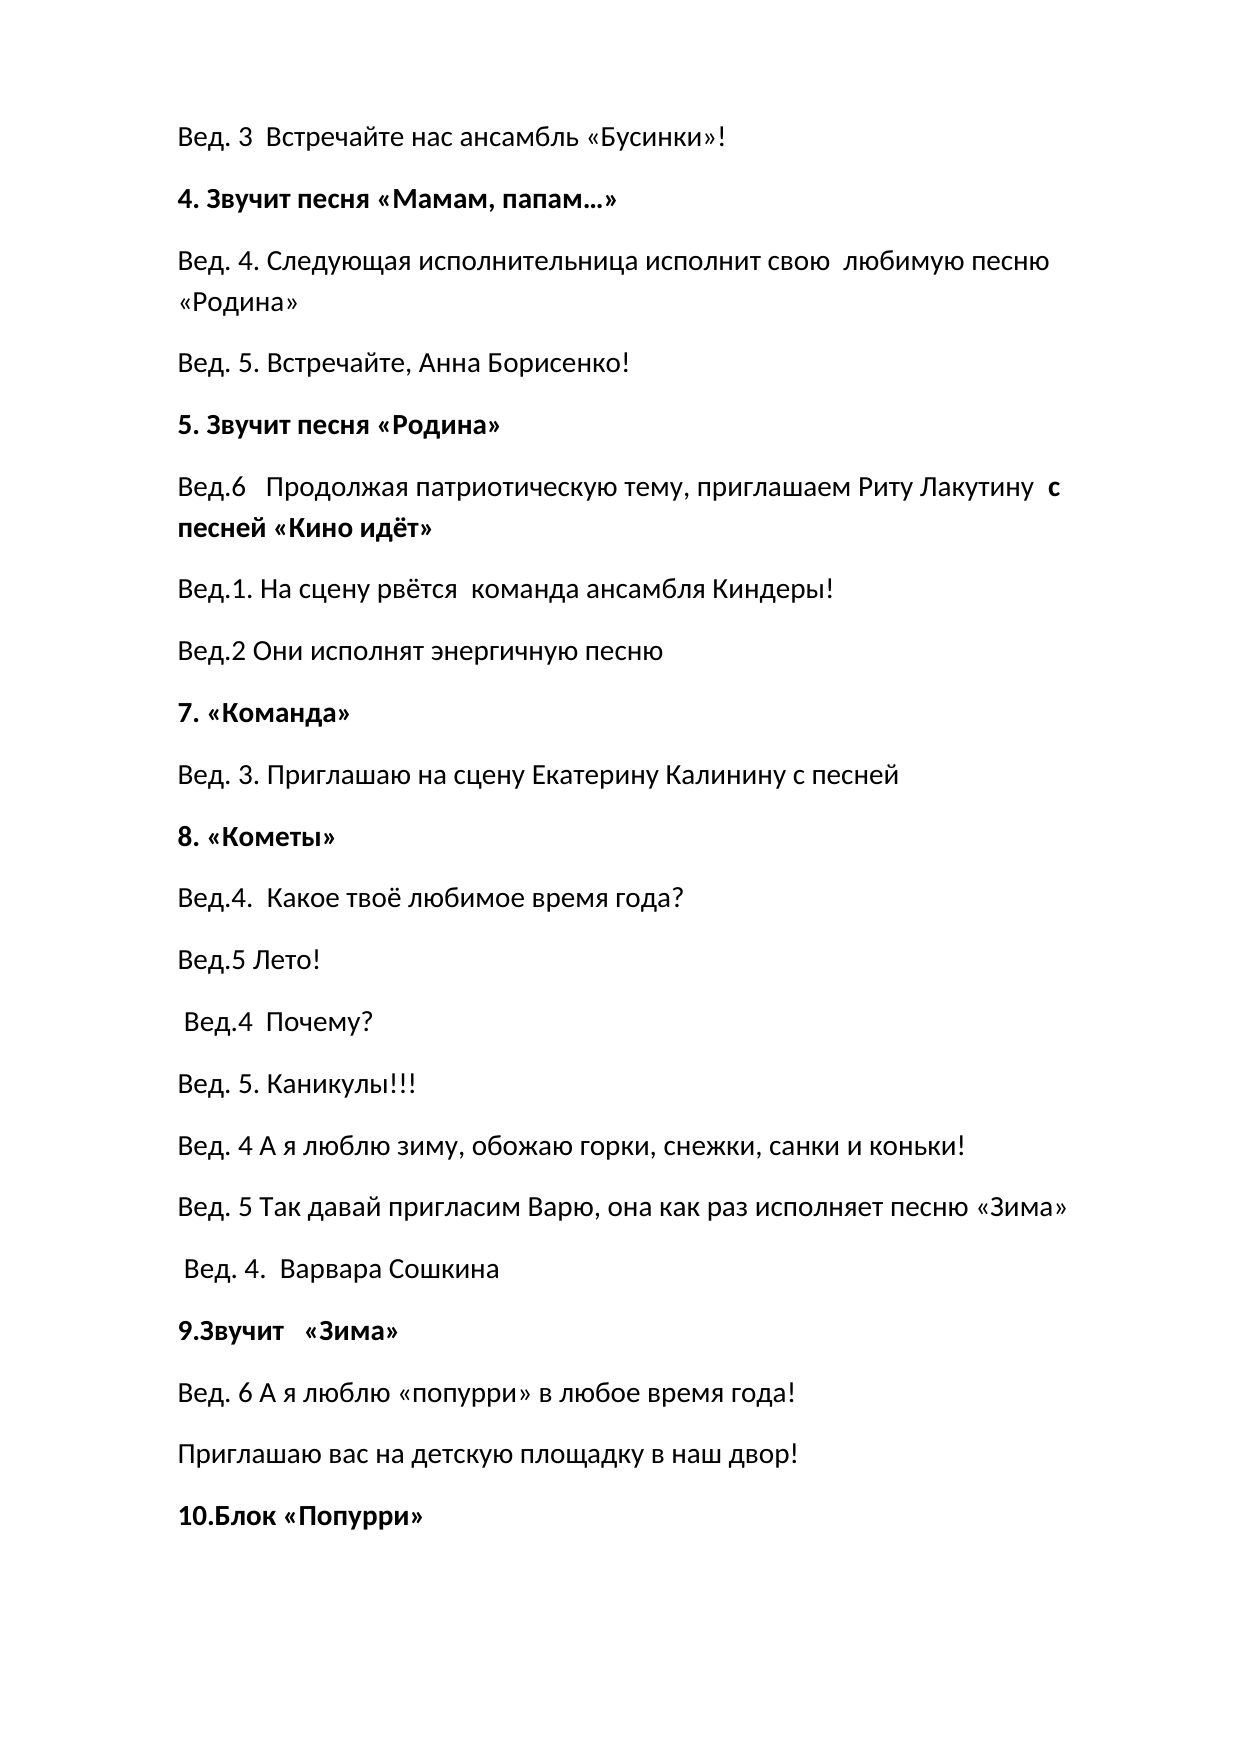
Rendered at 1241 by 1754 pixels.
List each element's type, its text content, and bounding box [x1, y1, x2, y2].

text Вед.4 Почему? [177, 1003, 1152, 1039]
text 9.Звучит «Зима» [177, 1312, 1152, 1347]
text Вед.6 Продолжая патриотическую тему, приглашаем Риту Лакутину с песней «Кино идёт» [177, 468, 1152, 544]
text Вед. 3 Встречайте нас ансамбль «Бусинки»! [177, 118, 1152, 154]
text 4. Звучит песня «Мамам, папам…» [177, 180, 1152, 216]
text 5. Звучит песня «Родина» [177, 406, 1152, 442]
text Вед. 6 А я люблю «попурри» в любое время года! [177, 1374, 1152, 1409]
text Вед.5 Лето! [177, 941, 1152, 977]
text 8. «Кометы» [177, 818, 1152, 853]
text Вед. 5. Встречайте, Анна Борисенко! [177, 344, 1152, 380]
text Приглашаю вас на детскую площадку в наш двор! [177, 1435, 1152, 1471]
text 10.Блок «Попурри» [177, 1497, 1152, 1533]
text Вед. 3. Приглашаю на сцену Екатерину Калинину с песней [177, 756, 1152, 792]
text Вед.1. На сцену рвётся команда ансамбля Киндеры! [177, 571, 1152, 606]
text 7. «Команда» [177, 694, 1152, 730]
text Вед. 5. Каникулы!!! [177, 1065, 1152, 1100]
text Вед. 4. Варвара Сошкина [177, 1250, 1152, 1286]
text Вед.4. Какое твоё любимое время года? [177, 879, 1152, 915]
text Вед. 5 Так давай пригласим Варю, она как раз исполняет песню «Зима» [177, 1188, 1152, 1224]
text Вед. 4. Следующая исполнительница исполнит свою любимую песню «Родина» [177, 242, 1152, 318]
text Вед.2 Они исполнят энергичную песню [177, 632, 1152, 668]
text Вед. 4 А я люблю зиму, обожаю горки, снежки, санки и коньки! [177, 1127, 1152, 1162]
